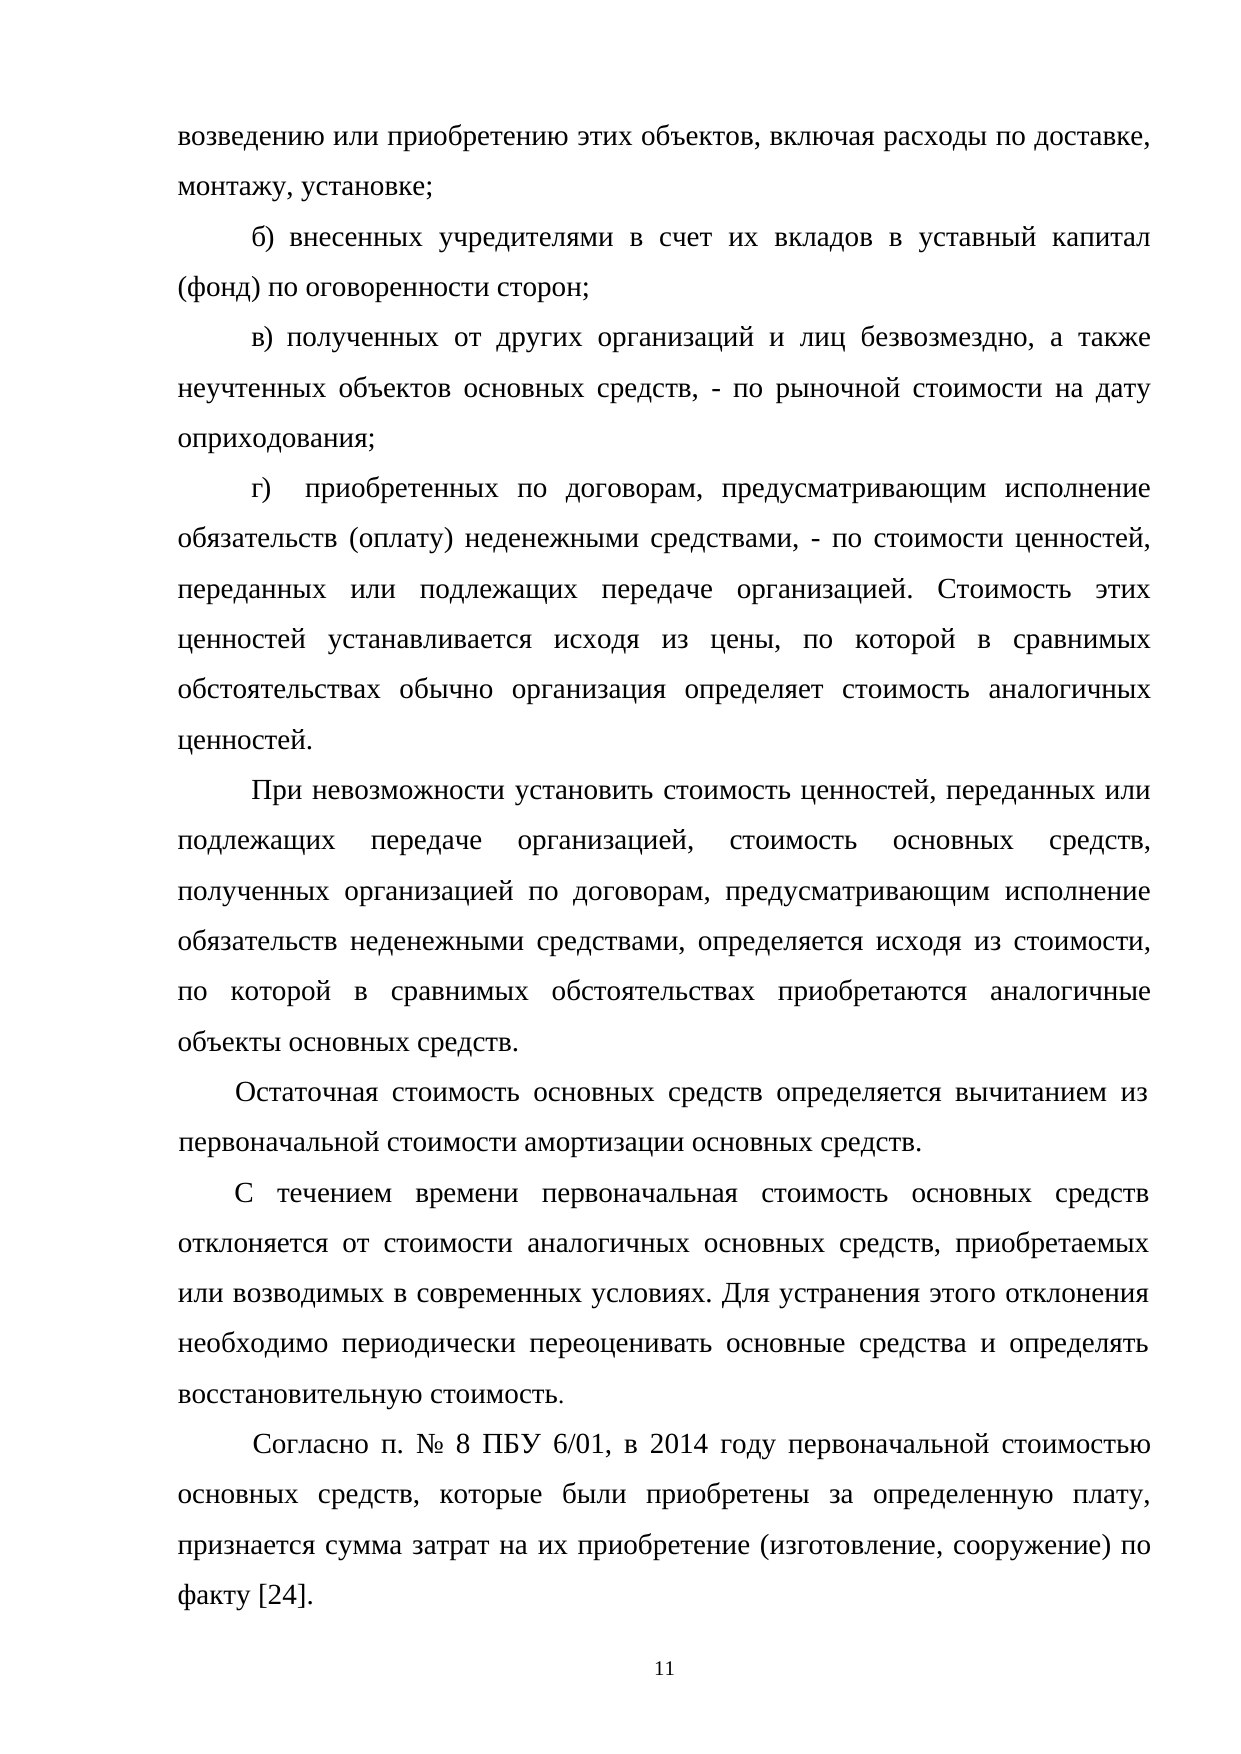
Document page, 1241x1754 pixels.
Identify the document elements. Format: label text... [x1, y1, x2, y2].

text Согласно п. № 8 ПБУ 6/01, в 2014 году первоначальной стоимостью основных средств, которые были приобретены за определенную плату, признается сумма затрат на их приобретение (изготовление, сооружение) по факту [24]. [177, 1426, 1152, 1611]
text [177, 118, 1152, 202]
text С течением времени первоначальная стоимость основных средств отклоняется от стоимости аналогичных основных средств, приобретаемых или возводимых в современных условиях. Для устранения этого отклонения необходимо периодически переоценивать основные средства и определять восстановительную стоимость. [178, 1175, 1149, 1409]
text г) приобретенных по договорам, предусматривающим исполнение обязательств (оплату) неденежными средствами, - по стоимости ценностей, переданных или подлежащих передаче организацией. Стоимость этих ценностей устанавливается исходя из цены, по которой в сравнимых обстоятельствах обычно организация определяет стоимость аналогичных ценностей. [177, 470, 1152, 755]
text в) полученных от других организаций и лиц безвозмездно, а также неучтенных объектов основных средств, - по рыночной стоимости на дату оприходования; [177, 319, 1152, 453]
text При невозможности установить стоимость ценностей, переданных или подлежащих передаче организацией, стоимость основных средств, полученных организацией по договорам, предусматривающим исполнение обязательств неденежными средствами, определяется исходя из стоимости, по которой в сравнимых обстоятельствах приобретаются аналогичные объекты основных средств. [177, 772, 1152, 1057]
text б) внесенных учредителями в счет их вкладов в уставный капитал (фонд) по оговоренности сторон; [177, 219, 1152, 303]
text Остаточная стоимость основных средств определяется вычитанием из первоначальной стоимости амортизации основных средств. [178, 1074, 1148, 1158]
